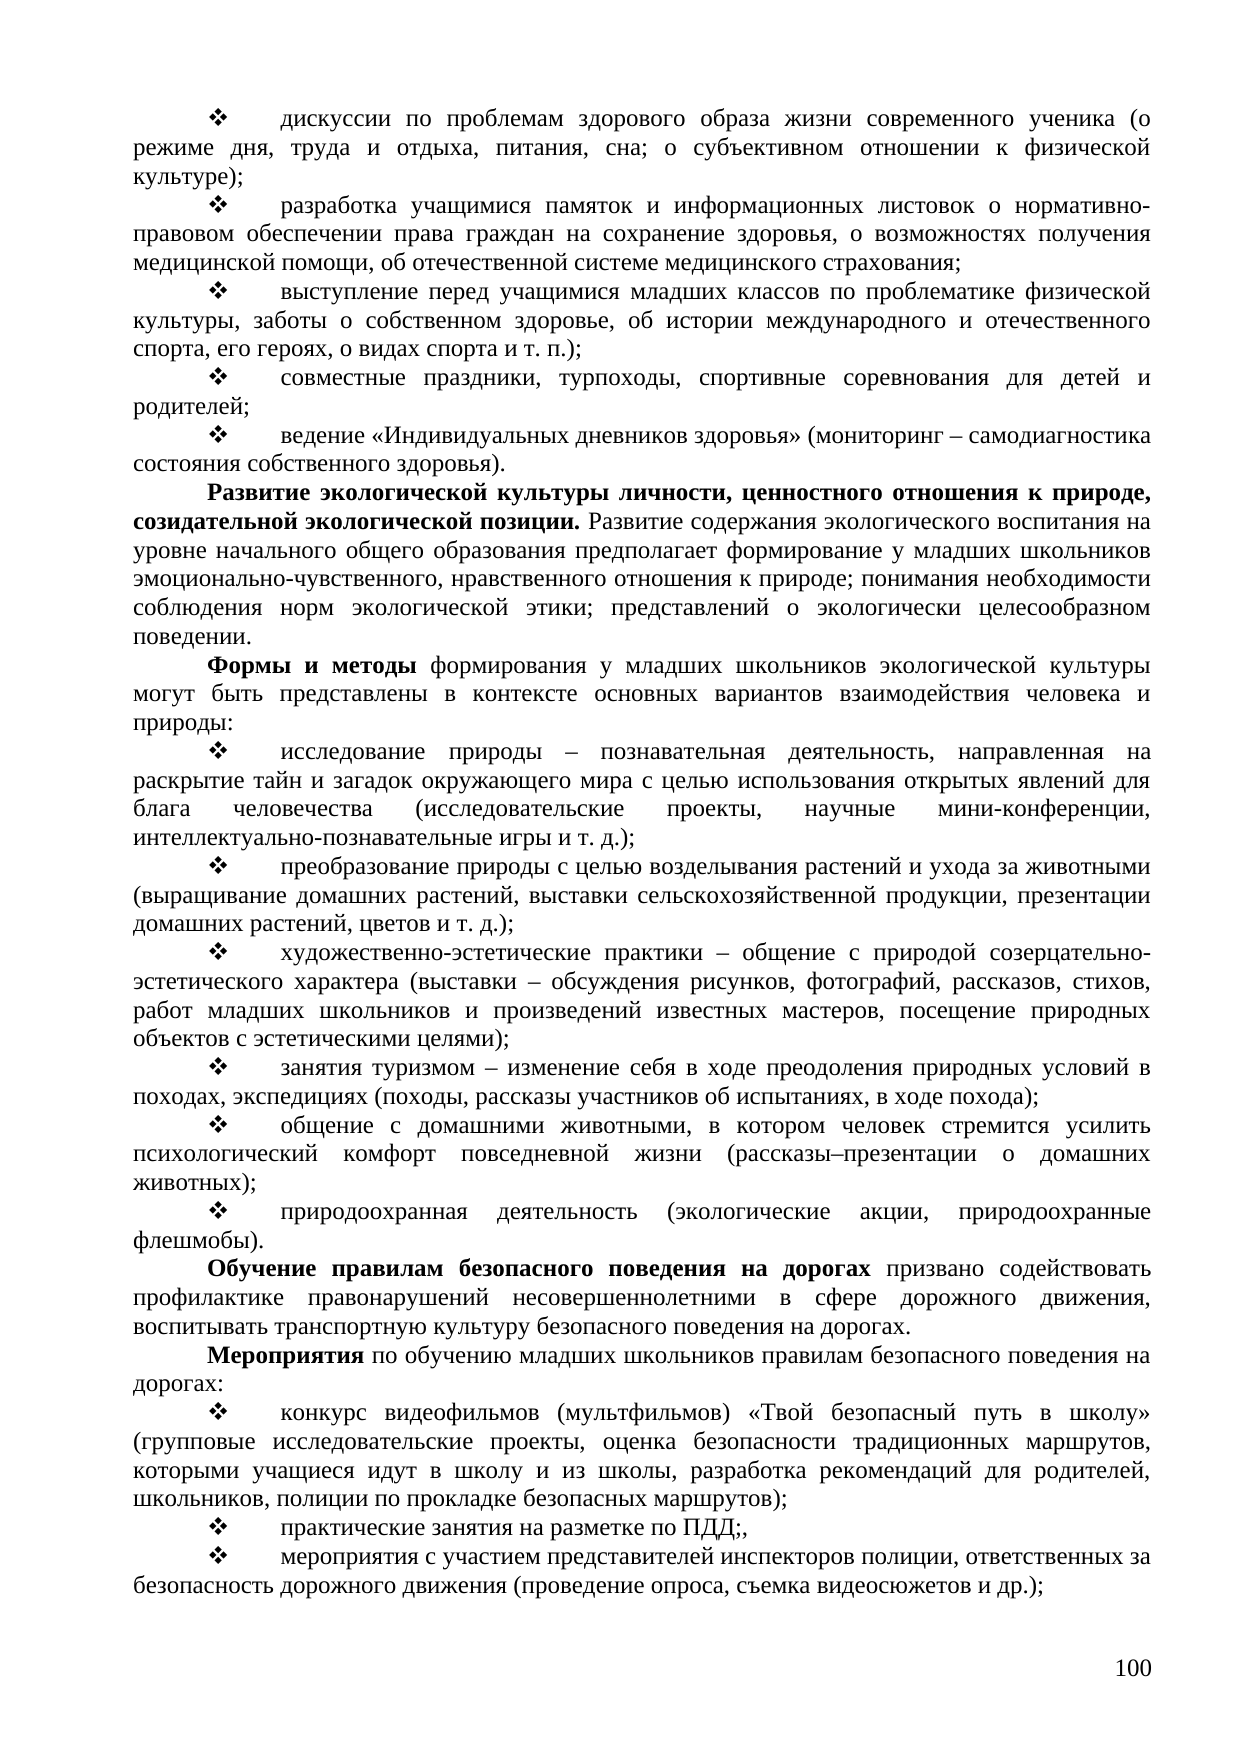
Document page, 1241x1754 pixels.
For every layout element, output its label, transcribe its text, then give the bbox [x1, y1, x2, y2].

list конкурс видеофильмов (мультфильмов) «Твой безопасный путь в школу» (групповые исследовательские проекты, оценка безопасности традиционных маршрутов, которыми учащиеся идут в школу и из школы, разработка рекомендаций для родителей, школьников, полиции по прокладке безопасных маршрутов); [133, 1397, 1152, 1512]
list природоохранная деятельность (экологические акции, природоохранные флешмобы). [133, 1196, 1152, 1253]
text Обучение правилам безопасного поведения на дорогах призвано содействовать профилактике правонарушений несовершеннолетними в сфере дорожного движения, воспитывать транспортную культуру безопасного поведения на дорогах. [133, 1253, 1152, 1340]
list ведение «Индивидуальных дневников здоровья» (мониторинг – самодиагностика состояния собственного здоровья). [133, 420, 1152, 477]
text Формы и методы формирования у младших школьников экологической культуры могут быть представлены в контексте основных вариантов взаимодействия человека и природы: [133, 650, 1152, 736]
list занятия туризмом – изменение себя в ходе преодоления природных условий в походах, экспедициях (походы, рассказы участников об испытаниях, в ходе похода); [133, 1052, 1152, 1110]
list общение с домашними животными, в котором человек стремится усилить психологический комфорт повседневной жизни (рассказы–презентации о домашних животных); [133, 1110, 1152, 1196]
list исследование природы – познавательная деятельность, направленная на раскрытие тайн и загадок окружающего мира с целью использования открытых явлений для блага человечества (исследовательские проекты, научные мини-конференции, интеллектуально-познавательные игры и т. д.); [133, 736, 1152, 851]
list выступление перед учащимися младших классов по проблематике физической культуры, заботы о собственном здоровье, об истории международного и отечественного спорта, его героях, о видах спорта и т. п.); [133, 276, 1152, 362]
list совместные праздники, турпоходы, спортивные соревнования для детей и родителей; [133, 362, 1152, 420]
list художественно-эстетические практики – общение с природой созерцательно-эстетического характера (выставки – обсуждения рисунков, фотографий, рассказов, стихов, работ младших школьников и произведений известных мастеров, посещение природных объектов с эстетическими целями); [133, 937, 1152, 1052]
text Развитие экологической культуры личности, ценностного отношения к природе, созидательной экологической позиции. Развитие содержания экологического воспитания на уровне начального общего образования предполагает формирование у младших школьников эмоционально-чувственного, нравственного отношения к природе; понимания необходимости соблюдения норм экологической этики; представлений о экологически целесообразном поведении. [133, 477, 1152, 650]
list практические занятия на разметке по ПДД;, [133, 1512, 1152, 1541]
list преобразование природы с целью возделывания растений и ухода за животными (выращивание домашних растений, выставки сельскохозяйственной продукции, презентации домашних растений, цветов и т. д.); [133, 851, 1152, 937]
list мероприятия с участием представителей инспекторов полиции, ответственных за безопасность дорожного движения (проведение опроса, съемка видеосюжетов и др.); [133, 1541, 1152, 1598]
list разработка учащимися памяток и информационных листовок о нормативно-правовом обеспечении права граждан на сохранение здоровья, о возможностях получения медицинской помощи, об отечественной системе медицинского страхования; [133, 190, 1152, 276]
text Мероприятия по обучению младших школьников правилам безопасного поведения на дорогах: [133, 1340, 1152, 1397]
list дискуссии по проблемам здорового образа жизни современного ученика (о режиме дня, труда и отдыха, питания, сна; о субъективном отношении к физической культуре); [133, 103, 1152, 190]
